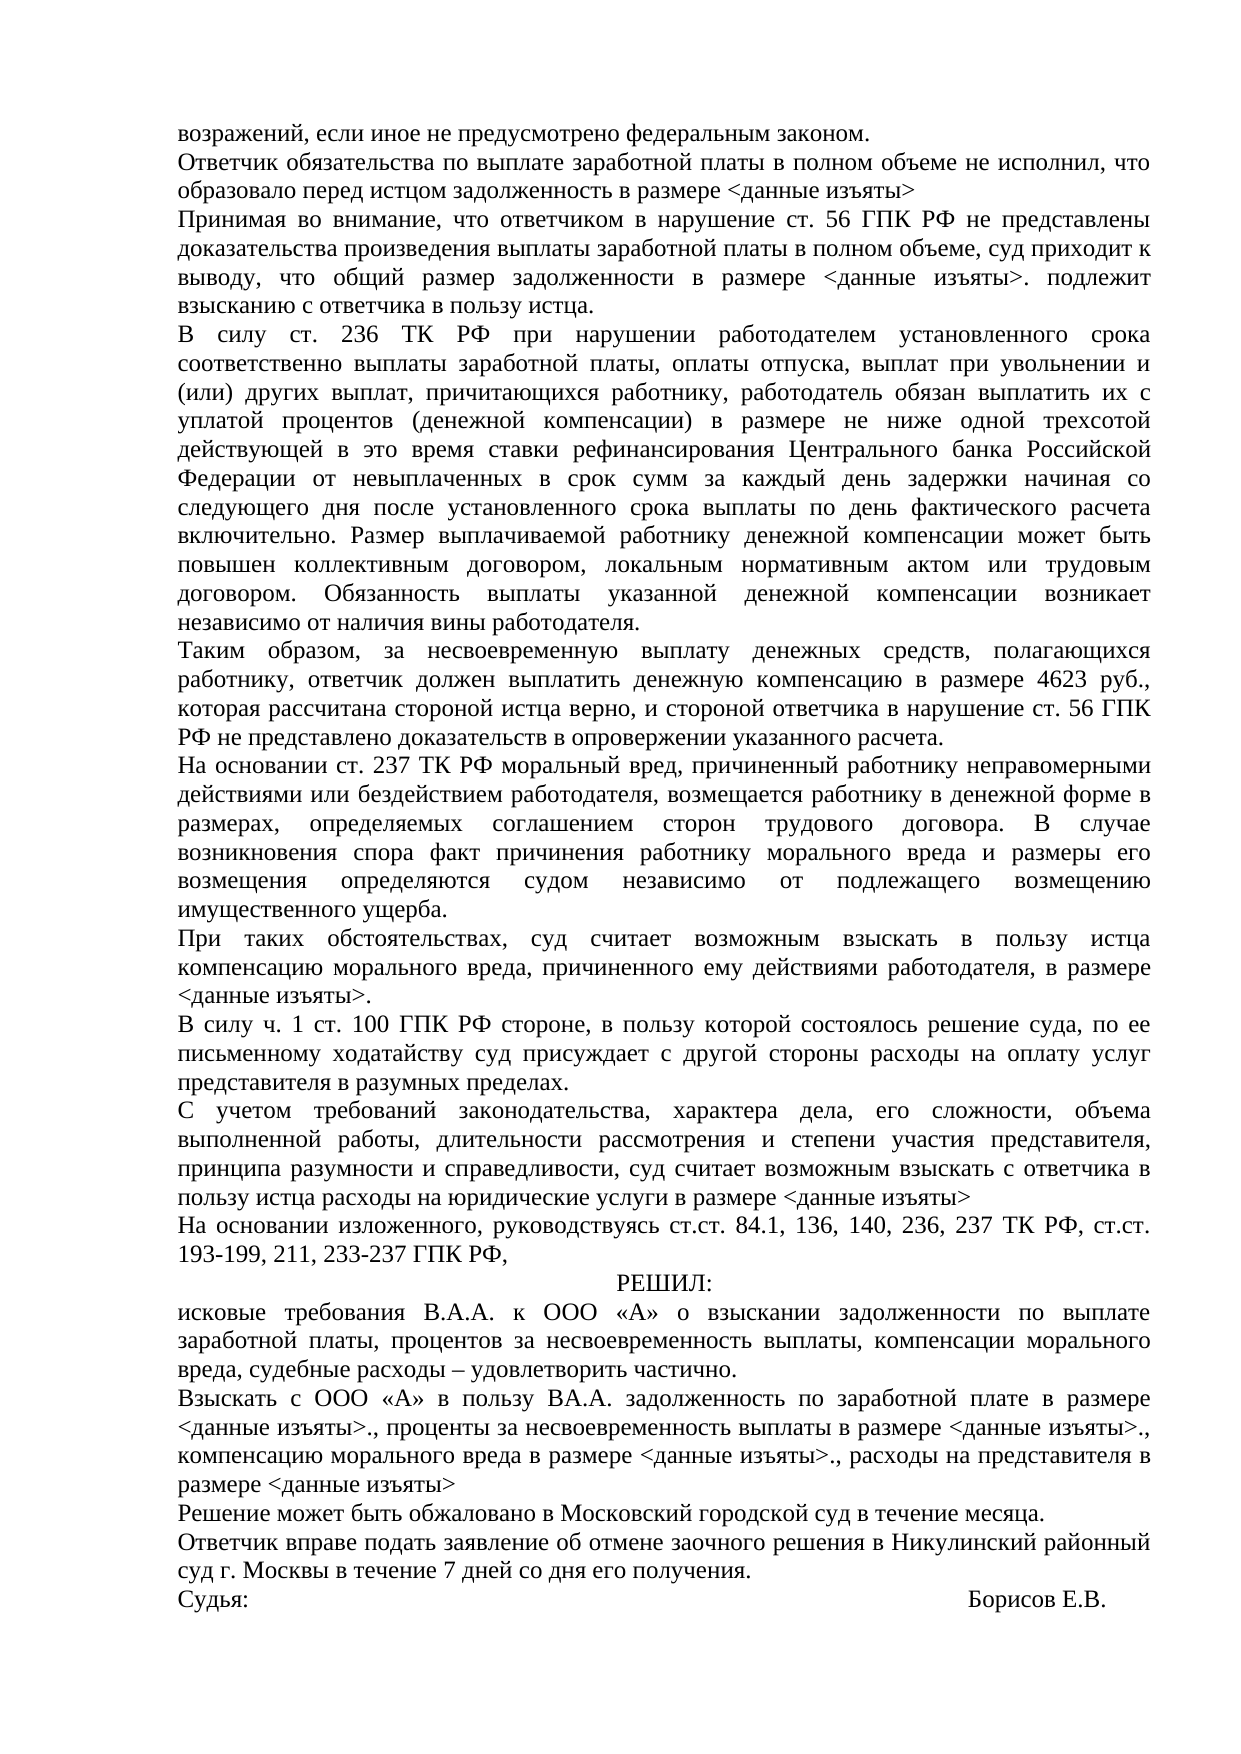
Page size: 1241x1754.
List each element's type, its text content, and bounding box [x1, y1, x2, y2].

text В силу ч. 1 ст. 100 ГПК РФ стороне, в пользу которой состоялось решение суда, по ее письменному ходатайству суд присуждает с другой стороны расходы на оплату услуг представителя в разумных пределах. [177, 1009, 1152, 1096]
text С учетом требований законодательства, характера дела, его сложности, объема выполненной работы, длительности рассмотрения и степени участия представителя, принципа разумности и справедливости, суд считает возможным взыскать с ответчика в пользу истца расходы на юридические услуги в размере <данные изъяты> [177, 1096, 1152, 1211]
text Решение может быть обжаловано в Московский городской суд в течение месяца. [177, 1498, 1152, 1527]
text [177, 118, 1152, 147]
text Судья: Борисов Е.В. [177, 1584, 1152, 1613]
text На основании изложенного, руководствуясь ст.ст. 84.1, 136, 140, 236, 237 ТК РФ, ст.ст. 193-199, 211, 233-237 ГПК РФ, [177, 1211, 1152, 1268]
text На основании ст. 237 ТК РФ моральный вред, причиненный работнику неправомерными действиями или бездействием работодателя, возмещается работнику в денежной форме в размерах, определяемых соглашением сторон трудового договора. В случае возникновения спора факт причинения работнику морального вреда и размеры его возмещения определяются судом независимо от подлежащего возмещению имущественного ущерба. [177, 751, 1152, 923]
text Ответчик вправе подать заявление об отмене заочного решения в Никулинский районный суд г. Москвы в течение 7 дней со дня его получения. [177, 1527, 1152, 1584]
text В силу ст. 236 ТК РФ при нарушении работодателем установленного срока соответственно выплаты заработной платы, оплаты отпуска, выплат при увольнении и (или) других выплат, причитающихся работнику, работодатель обязан выплатить их с уплатой процентов (денежной компенсации) в размере не ниже одной трехсотой действующей в это время ставки рефинансирования Центрального банка Российской Федерации от невыплаченных в срок сумм за каждый день задержки начиная со следующего дня после установленного срока выплаты по день фактического расчета включительно. Размер выплачиваемой работнику денежной компенсации может быть повышен коллективным договором, локальным нормативным актом или трудовым договором. Обязанность выплаты указанной денежной компенсации возникает независимо от наличия вины работодателя. [177, 319, 1152, 636]
text Взыскать с ООО «А» в пользу ВА.А. задолженность по заработной плате в размере <данные изъяты>., проценты за несвоевременность выплаты в размере <данные изъяты>., компенсацию морального вреда в размере <данные изъяты>., расходы на представителя в размере <данные изъяты> [177, 1383, 1152, 1498]
text При таких обстоятельствах, суд считает возможным взыскать в пользу истца компенсацию морального вреда, причиненного ему действиями работодателя, в размере <данные изъяты>. [177, 923, 1152, 1009]
text РЕШИЛ: [177, 1268, 1152, 1297]
text Таким образом, за несвоевременную выплату денежных средств, полагающихся работнику, ответчик должен выплатить денежную компенсацию в размере 4623 руб., которая рассчитана стороной истца верно, и стороной ответчика в нарушение ст. 56 ГПК РФ не представлено доказательств в опровержении указанного расчета. [177, 636, 1152, 751]
text исковые требования В.А.А. к ООО «А» о взыскании задолженности по выплате заработной платы, процентов за несвоевременность выплаты, компенсации морального вреда, судебные расходы – удовлетворить частично. [177, 1297, 1152, 1383]
text Ответчик обязательства по выплате заработной платы в полном объеме не исполнил, что образовало перед истцом задолженность в размере <данные изъяты> [177, 147, 1152, 204]
text Принимая во внимание, что ответчиком в нарушение ст. 56 ГПК РФ не представлены доказательства произведения выплаты заработной платы в полном объеме, суд приходит к выводу, что общий размер задолженности в размере <данные изъяты>. подлежит взысканию с ответчика в пользу истца. [177, 204, 1152, 319]
